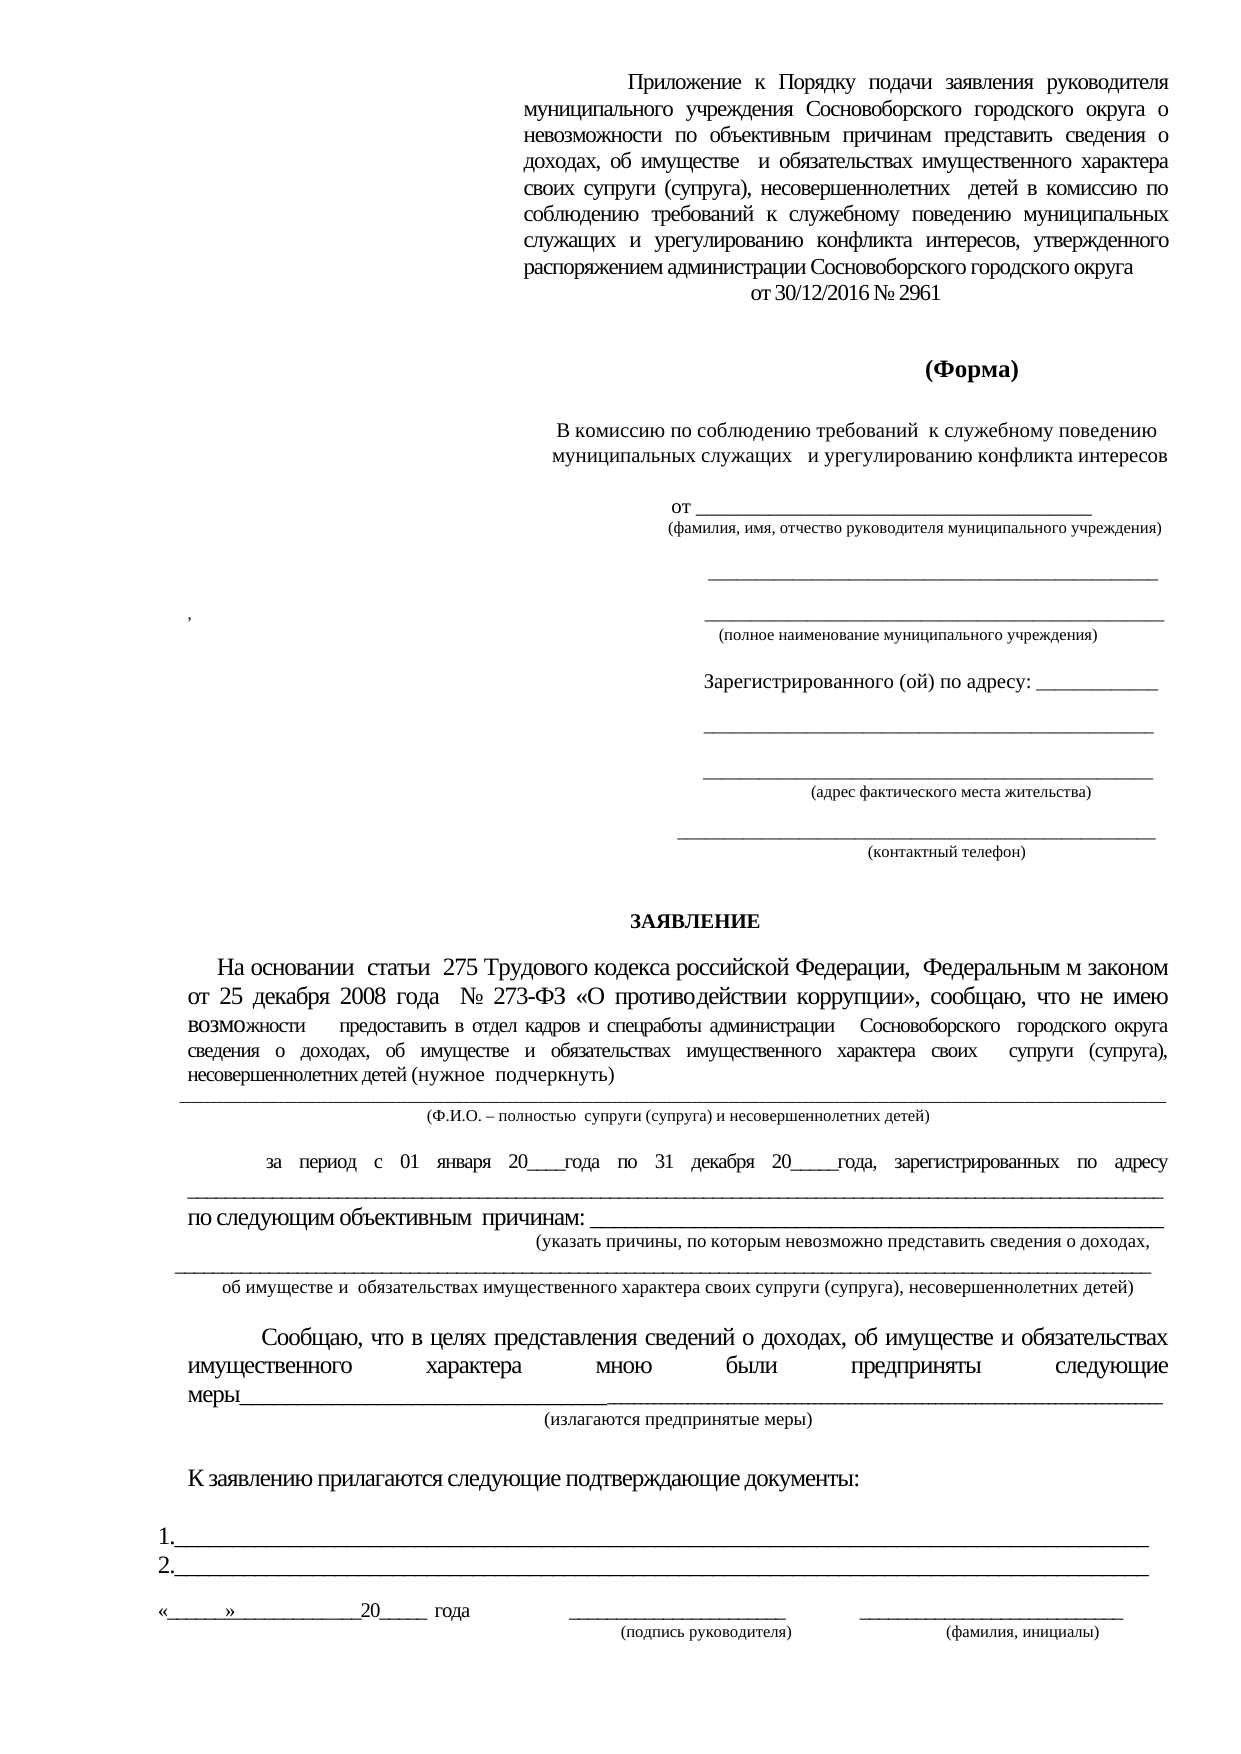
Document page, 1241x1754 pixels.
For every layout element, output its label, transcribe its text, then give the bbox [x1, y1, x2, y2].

text Сообщаю, что в целях представления сведений о доходах, об имуществе и обязательствах имущественного характера мною были предприняты следующие меры___________________________________________________________________________________________________________________ [187, 1322, 1169, 1408]
text (контактный телефон) [187, 841, 1169, 861]
text В комиссию по соблюдению требований к служебному поведению [187, 383, 1169, 442]
text К заявлению прилагаются следующие подтверждающие документы: [187, 1463, 1169, 1492]
text ________________________________________________ [187, 561, 1169, 582]
text ________________________________________________________________________________________________________ [158, 1252, 1169, 1276]
text (Форма) [187, 357, 1169, 383]
text 2._____________________________________________________________________________________ [158, 1550, 1169, 1578]
text ________________________________________________________________________________________________________________________________________________________________ [158, 1086, 1169, 1106]
text ___________________________________________________ [187, 820, 1169, 841]
text ЗАЯВЛЕНИЕ [187, 909, 1169, 933]
text Зарегистрированного (ой) по адресу: _____________ [630, 669, 1169, 693]
text (указать причины, по которым невозможно представить сведения о доходах, [158, 1230, 1169, 1252]
text от ______________________________________ [187, 493, 1169, 518]
text (Ф.И.О. – полностью супруги (супруга) и несовершеннолетних детей) [187, 1106, 1169, 1125]
text муниципальных служащих и урегулированию конфликта интересов [187, 442, 1169, 468]
text за период с 01 января 20____года по 31 декабря 20_____года, зарегистрированных по адресу ________________________________________________________________________________________________________ по следующим объективным причинам: __________________________________________________ [158, 1149, 1169, 1230]
text «______ » ___20_____ года _______________________ ____________________________ [158, 1598, 1169, 1622]
text (излагаются предпринятые меры) [187, 1408, 1169, 1429]
text 1._____________________________________________________________________________________ [158, 1521, 1169, 1550]
text ________________________________________________ [630, 714, 1169, 736]
table_header Приложение к Порядку подачи заявления руководителя муниципального учреждения Сосновоборского городского округа о невозможности по объективным причинам представить сведения о доходах, об имуществе и обязательствах имущественного характера своих супруги (супруга), несовершеннолетних детей в комиссию по соблюдению требований к служебному поведению муниципальных служащих и урегулированию конфликта интересов, утвержденного распоряжением администрации Сосновоборского городского округа от 30/12/2016 № 2961 [512, 68, 1181, 332]
text об имуществе и обязательствах имущественного характера своих супруги (супруга), несовершеннолетних детей) [187, 1276, 1169, 1297]
text , _________________________________________________ (полное наименование муниципального учреждения) [187, 602, 1169, 645]
text ________________________________________________ [187, 760, 1169, 782]
text (фамилия, имя, отчество руководителя муниципального учреждения) [187, 518, 1169, 537]
text На основании статьи 275 Трудового кодекса российской Федерации, Федеральным м законом от 25 декабря 2008 года № 273-ФЗ «О противодействии коррупции», сообщаю, что не имею возможности предоставить в отдел кадров и спецработы администрации Сосновоборского городского округа сведения о доходах, об имуществе и обязательствах имущественного характера своих супруги (супруга), несовершеннолетних детей (нужное подчеркнуть) [187, 952, 1169, 1086]
text (подпись руководителя) (фамилия, инициалы) [187, 1622, 1169, 1641]
text (адрес фактического места жительства) [187, 782, 1169, 801]
